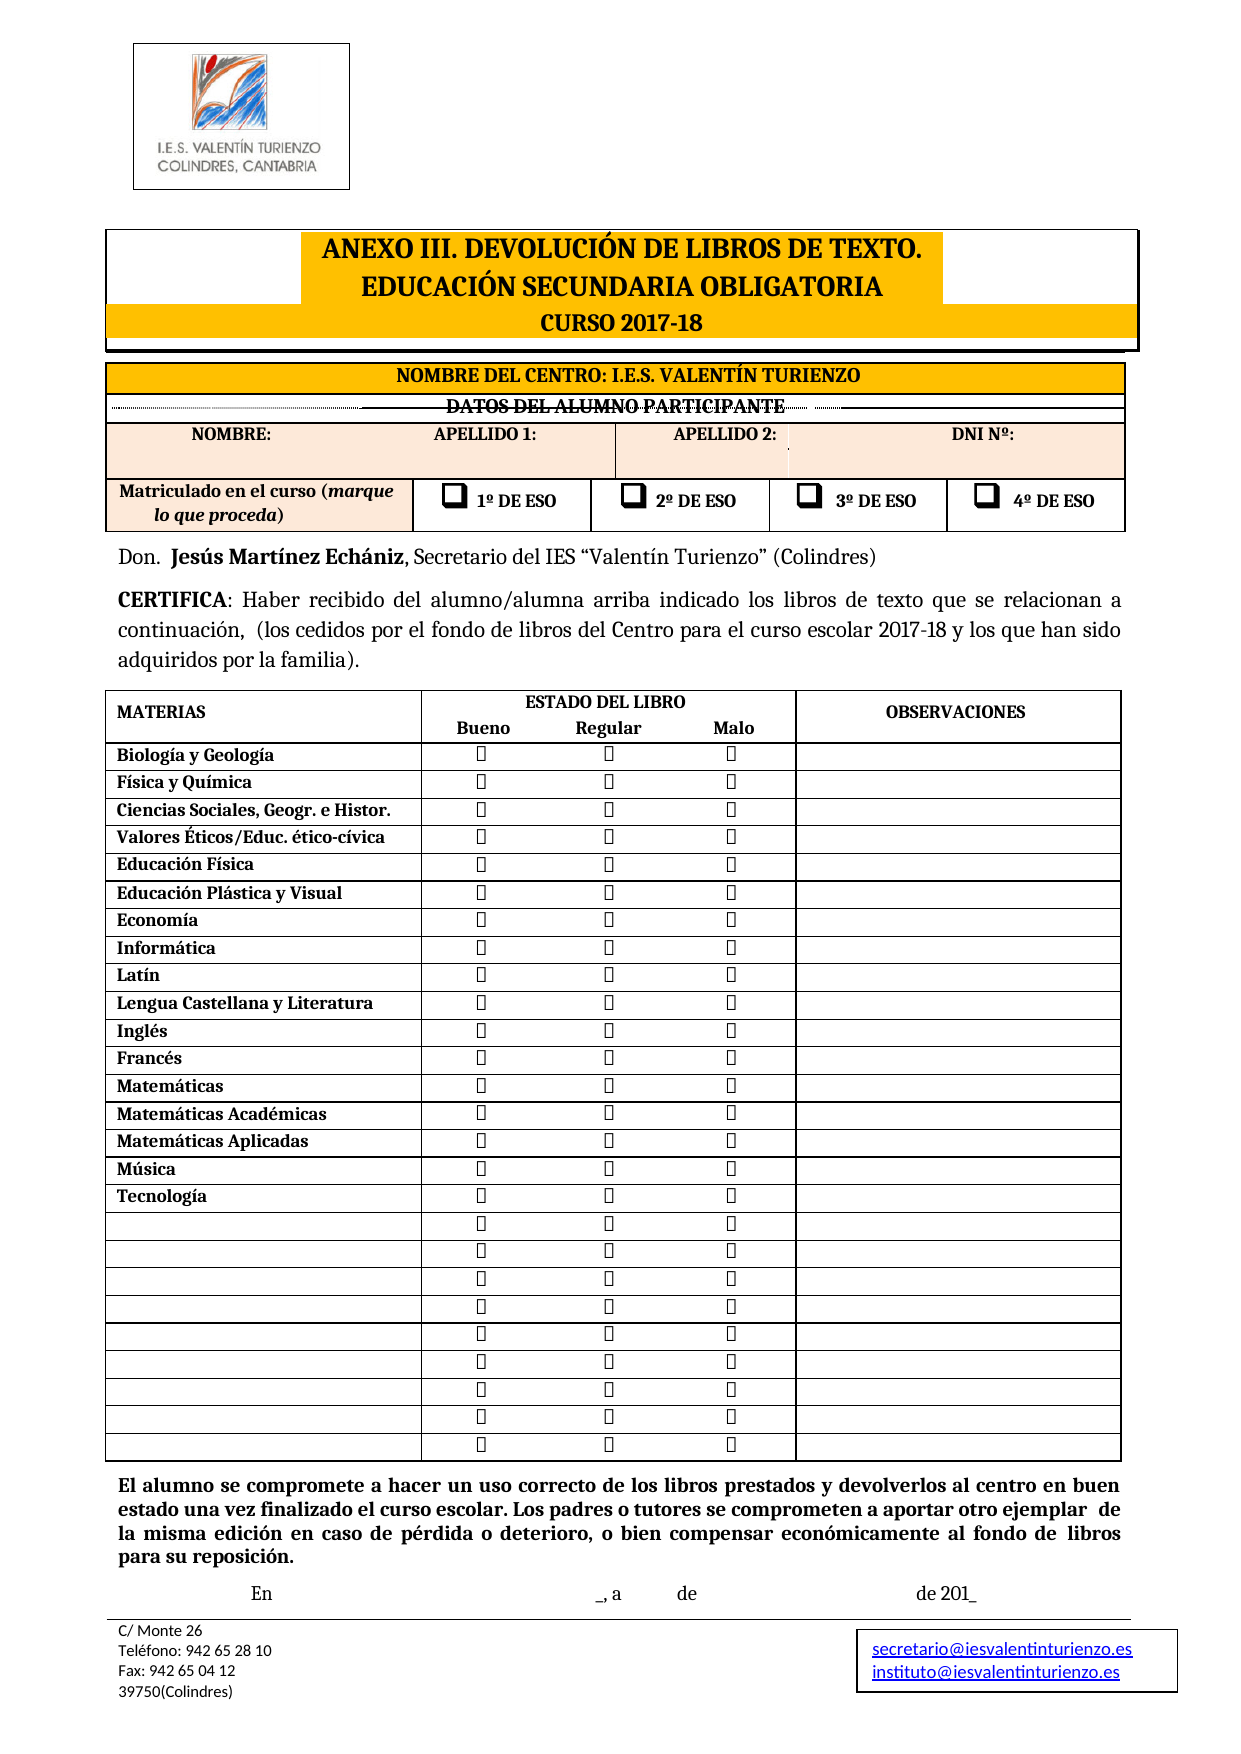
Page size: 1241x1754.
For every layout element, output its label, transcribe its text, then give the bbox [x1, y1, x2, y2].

table_cell  [703, 1434, 795, 1460]
table_cell [592, 480, 615, 531]
table_cell Matemáticas Académicas [106, 1103, 421, 1129]
table_cell  [518, 1296, 703, 1322]
table_cell Malo [703, 721, 795, 742]
table_cell  [518, 964, 703, 991]
table_cell  [518, 1020, 703, 1046]
table_cell  [518, 771, 703, 797]
table_cell  [703, 1103, 795, 1129]
table_cell [106, 1268, 421, 1295]
table_cell 2º DE ESO [615, 480, 788, 531]
table_cell  [703, 799, 795, 825]
table_cell Música [106, 1158, 421, 1184]
table_cell  [518, 937, 703, 963]
table_cell  [422, 964, 518, 991]
table_header MATERIAS [106, 691, 421, 721]
table_cell  [422, 937, 518, 963]
table_cell  [422, 1351, 518, 1377]
table_cell Matemáticas Aplicadas [106, 1130, 421, 1156]
table_cell  [518, 799, 703, 825]
table_cell Física y Química [106, 771, 421, 797]
table_cell NOMBRE: [107, 424, 413, 478]
table_cell  [703, 1268, 795, 1295]
table_cell [797, 964, 1120, 991]
table_cell Regular [518, 721, 703, 742]
table_cell  [518, 1185, 703, 1212]
table_cell  [703, 1130, 795, 1156]
table_cell  [703, 937, 795, 963]
table_cell  [703, 1351, 795, 1377]
table_cell [797, 882, 1120, 908]
table_cell  [703, 882, 795, 908]
table_cell  [422, 1379, 518, 1405]
table_cell Educación Plástica y Visual [106, 882, 421, 908]
table_cell [106, 1434, 421, 1460]
table_cell  [422, 1434, 518, 1460]
table_cell  [422, 1020, 518, 1046]
table_header [106, 353, 1125, 362]
table_cell  [703, 1185, 795, 1212]
table_cell [797, 1075, 1120, 1101]
table_cell  [703, 1241, 795, 1267]
table_cell [591, 424, 615, 478]
table_cell  [518, 992, 703, 1018]
table_cell [797, 1296, 1120, 1322]
table_header [422, 691, 518, 721]
table_header ESTADO DEL LIBRO [518, 691, 703, 721]
table_cell [797, 1268, 1120, 1295]
table_cell  [422, 1158, 518, 1184]
table_cell  [422, 1047, 518, 1074]
table_cell [797, 1158, 1120, 1184]
table_cell  [422, 1324, 518, 1350]
table_cell  [422, 744, 518, 770]
table_cell [106, 1351, 421, 1377]
table_header [703, 691, 795, 721]
table_cell Ciencias Sociales, Geogr. e Histor. [106, 799, 421, 825]
table_cell  [703, 1158, 795, 1184]
picture [148, 51, 328, 181]
table_cell  [422, 1213, 518, 1239]
table_cell Tecnología [106, 1185, 421, 1212]
table_cell [797, 1213, 1120, 1239]
table_cell Francés [106, 1047, 421, 1074]
table_cell  [422, 771, 518, 797]
table_cell  [518, 1047, 703, 1074]
table_cell  [422, 1241, 518, 1267]
table_cell  [422, 1296, 518, 1322]
table_cell  [518, 1268, 703, 1295]
table_cell  [703, 909, 795, 936]
table_cell  [518, 1158, 703, 1184]
table_cell  [703, 744, 795, 770]
table_cell  [518, 909, 703, 936]
table_cell  [518, 1351, 703, 1377]
table_cell [106, 1296, 421, 1322]
table_cell Educación Física [106, 854, 421, 880]
table_cell  [518, 1103, 703, 1129]
table_cell  [422, 1406, 518, 1433]
table_cell [106, 721, 421, 742]
table_cell  [703, 1324, 795, 1350]
table_cell  [703, 964, 795, 991]
table_cell  [518, 1130, 703, 1156]
table_cell  [703, 826, 795, 853]
table_cell  [422, 799, 518, 825]
table_cell Latín [106, 964, 421, 991]
table_cell [797, 1351, 1120, 1377]
table_cell [106, 1406, 421, 1433]
table_cell [797, 909, 1120, 936]
table_cell  [703, 1296, 795, 1322]
table_cell [797, 1324, 1120, 1350]
table_cell  [422, 854, 518, 880]
table_cell Matriculado en el curso (marque lo que proceda) [107, 480, 412, 531]
table_cell  [422, 1075, 518, 1101]
text En _, a de de 201_ [251, 1582, 989, 1606]
table_cell  [703, 1379, 795, 1405]
text CERTIFICA: Haber recibido del alumno/alumna arriba indicado los libros de texto que se relacionan a continuación, (los cedidos por el fondo de libros del Centro para el curso escolar 2017-18 y los que han sido adquiridos por la familia). [118, 587, 1122, 673]
table_cell 3º DE ESO [789, 480, 946, 531]
table_cell [106, 1379, 421, 1405]
table_cell [797, 1047, 1120, 1074]
table_cell Biología y Geología [106, 744, 421, 770]
table_cell  [703, 1213, 795, 1239]
table_cell [797, 992, 1120, 1018]
table_cell [789, 424, 947, 478]
table_cell  [518, 1379, 703, 1405]
table_cell DATOS DEL ALUMNO PARTICIPANTE [107, 395, 1124, 422]
table_cell Valores Éticos/Educ. ético-cívica [106, 826, 421, 853]
table_cell  [422, 992, 518, 1018]
table_cell [797, 744, 1120, 770]
table_cell [797, 854, 1120, 880]
table_cell Lengua Castellana y Literatura [106, 992, 421, 1018]
table_cell  [518, 854, 703, 880]
table_cell  [518, 1213, 703, 1239]
table_cell  [518, 882, 703, 908]
table_cell [797, 721, 1120, 742]
table_cell [797, 1020, 1120, 1046]
text El alumno se compromete a hacer un uso correcto de los libros prestados y devolverlos al centro en buen estado una vez finalizado el curso escolar. Los padres o tutores se comprometen a aportar otro ejemplar de la misma edición en caso de pérdida o deterioro, o bien compensar económicamente al fondo de libros para su reposición. [118, 1473, 1122, 1569]
table_cell DNI Nº: [947, 424, 1124, 478]
table_cell  [422, 1130, 518, 1156]
table_cell  [518, 1434, 703, 1460]
table_cell [797, 1130, 1120, 1156]
table_cell Bueno [422, 721, 518, 742]
table_cell  [518, 1324, 703, 1350]
table_cell  [422, 882, 518, 908]
table_cell Inglés [106, 1020, 421, 1046]
table_cell  [703, 992, 795, 1018]
table_cell  [422, 1185, 518, 1212]
table_cell [797, 1379, 1120, 1405]
table_cell Matemáticas [106, 1075, 421, 1101]
text Don. Jesús Martínez Echániz, Secretario del IES “Valentín Turienzo” (Colindres) [118, 544, 1148, 570]
table_cell  [703, 1075, 795, 1101]
table_cell  [422, 826, 518, 853]
table_cell APELLIDO 1: [413, 424, 591, 478]
table_cell APELLIDO 2: [616, 424, 788, 478]
table_cell [106, 1324, 421, 1350]
table_cell  [703, 1047, 795, 1074]
table_cell  [422, 1103, 518, 1129]
table_cell NOMBRE DEL CENTRO: I.E.S. VALENTÍN TURIENZO [107, 364, 1124, 393]
table_cell Economía [106, 909, 421, 936]
table_cell [797, 1241, 1120, 1267]
table_cell  [422, 1268, 518, 1295]
table_cell [106, 1213, 421, 1239]
table_cell Informática [106, 937, 421, 963]
table_cell [797, 799, 1120, 825]
table_cell  [518, 744, 703, 770]
table_cell  [518, 1241, 703, 1267]
table_header OBSERVACIONES [797, 691, 1120, 721]
table_cell [797, 1406, 1120, 1433]
table_cell 1º DE ESO [414, 480, 590, 531]
table_cell [797, 937, 1120, 963]
table_cell  [422, 909, 518, 936]
table_cell [797, 826, 1120, 853]
table_cell 4º DE ESO [948, 480, 1124, 531]
table_cell [797, 1434, 1120, 1460]
table_cell  [703, 854, 795, 880]
table_cell [797, 771, 1120, 797]
table_cell [106, 1241, 421, 1267]
table_cell [797, 1185, 1120, 1212]
table_cell  [703, 1406, 795, 1433]
table_cell  [518, 1406, 703, 1433]
table_cell  [518, 1075, 703, 1101]
table_cell  [703, 1020, 795, 1046]
table_cell  [518, 826, 703, 853]
table_cell [797, 1103, 1120, 1129]
table_cell  [703, 771, 795, 797]
